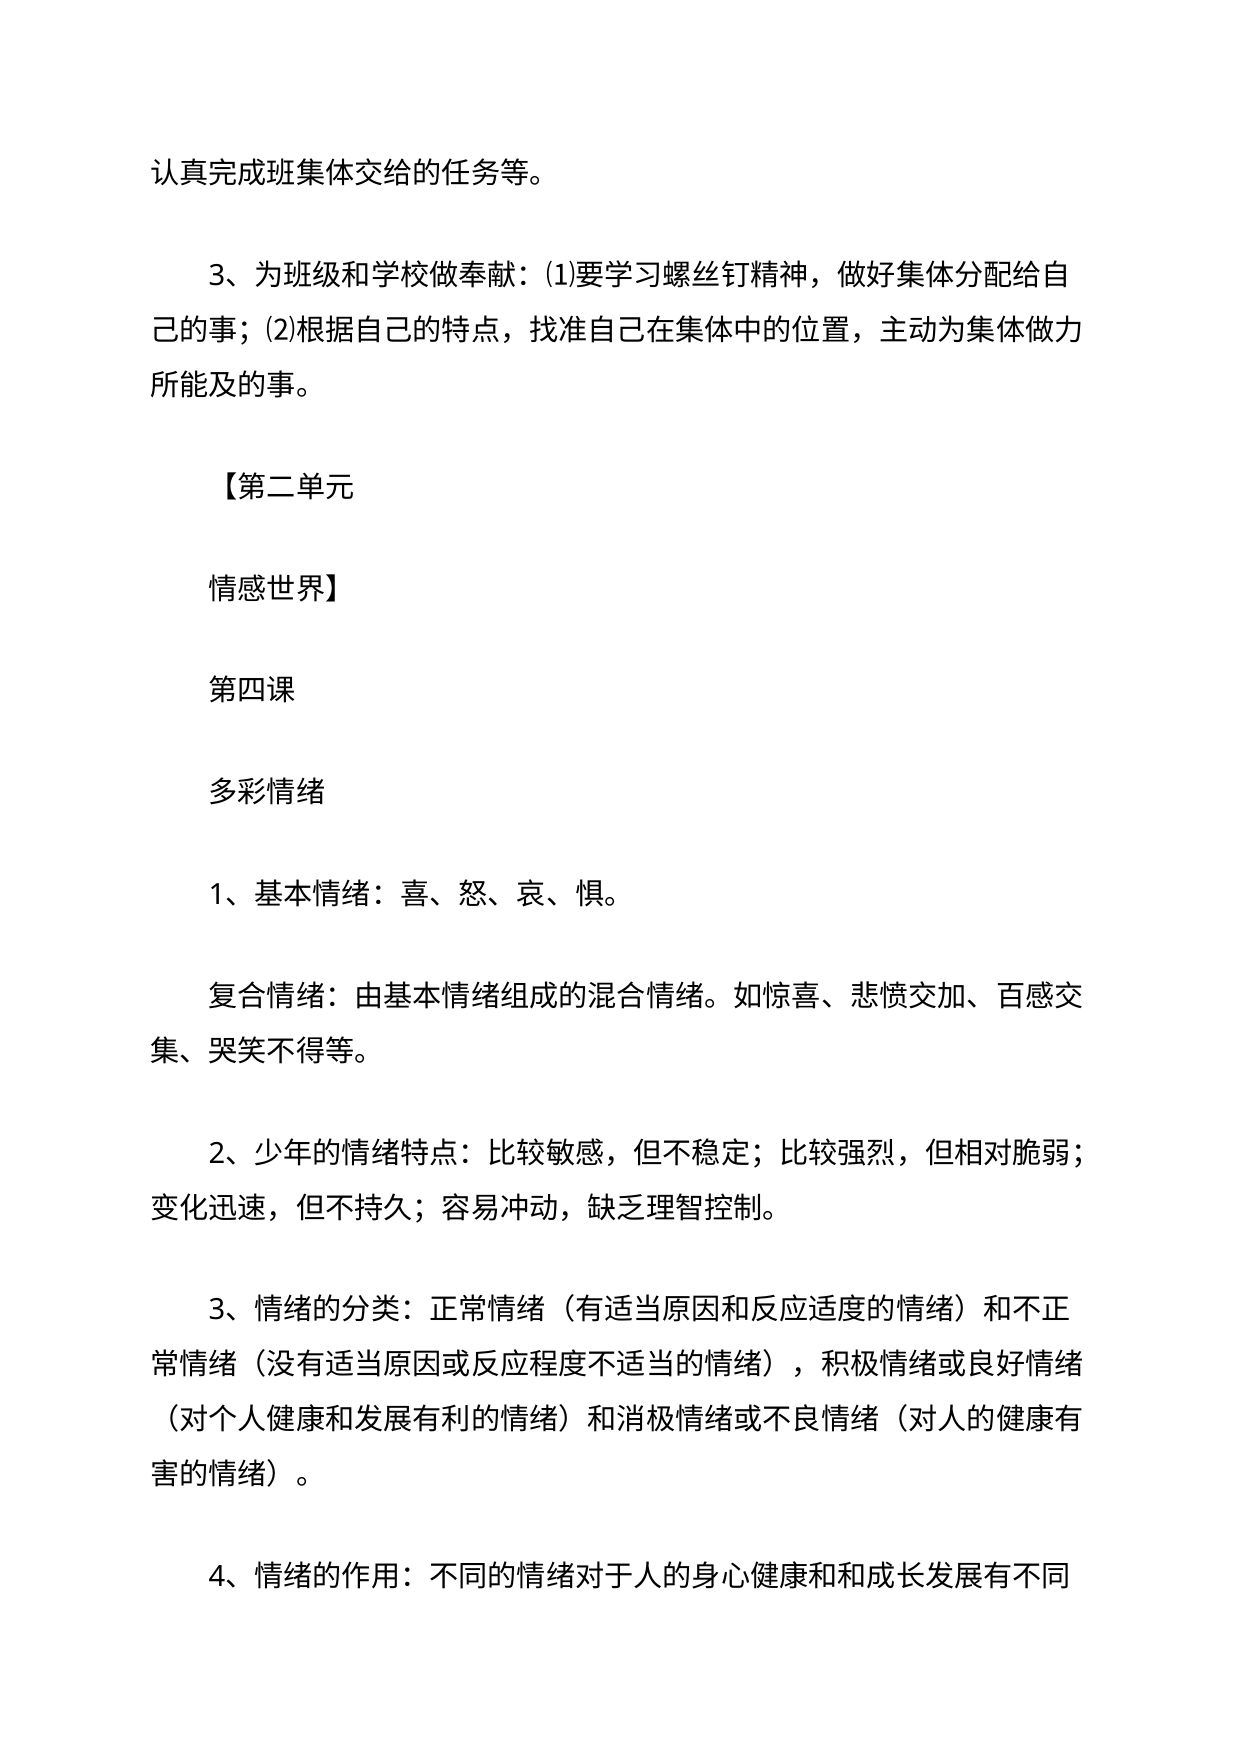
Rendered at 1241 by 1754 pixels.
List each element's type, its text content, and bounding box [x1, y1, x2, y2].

text 情感世界】 [150, 565, 1090, 607]
text 【第二单元 [150, 463, 1090, 506]
text 多彩情绪 [150, 769, 1090, 811]
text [150, 1552, 1090, 1595]
text 第四课 [150, 667, 1090, 709]
text 3、为班级和学校做奉献：⑴要学习螺丝钉精神，做好集体分配给自己的事；⑵根据自己的特点，找准自己在集体中的位置，主动为集体做力所能及的事。 [150, 252, 1090, 404]
text 3、情绪的分类：正常情绪（有适当原因和反应适度的情绪）和不正常情绪（没有适当原因或反应程度不适当的情绪），积极情绪或良好情绪（对个人健康和发展有利的情绪）和消极情绪或不良情绪（对人的健康有害的情绪）。 [150, 1286, 1090, 1493]
text 复合情绪：由基本情绪组成的混合情绪。如惊喜、悲愤交加、百感交集、哭笑不得等。 [150, 972, 1090, 1070]
text 1、基本情绪：喜、怒、哀、惧。 [150, 871, 1090, 913]
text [150, 150, 1090, 192]
text 2、少年的情绪特点：比较敏感，但不稳定；比较强烈，但相对脆弱；变化迅速，但不持久；容易冲动，缺乏理智控制。 [150, 1129, 1090, 1226]
